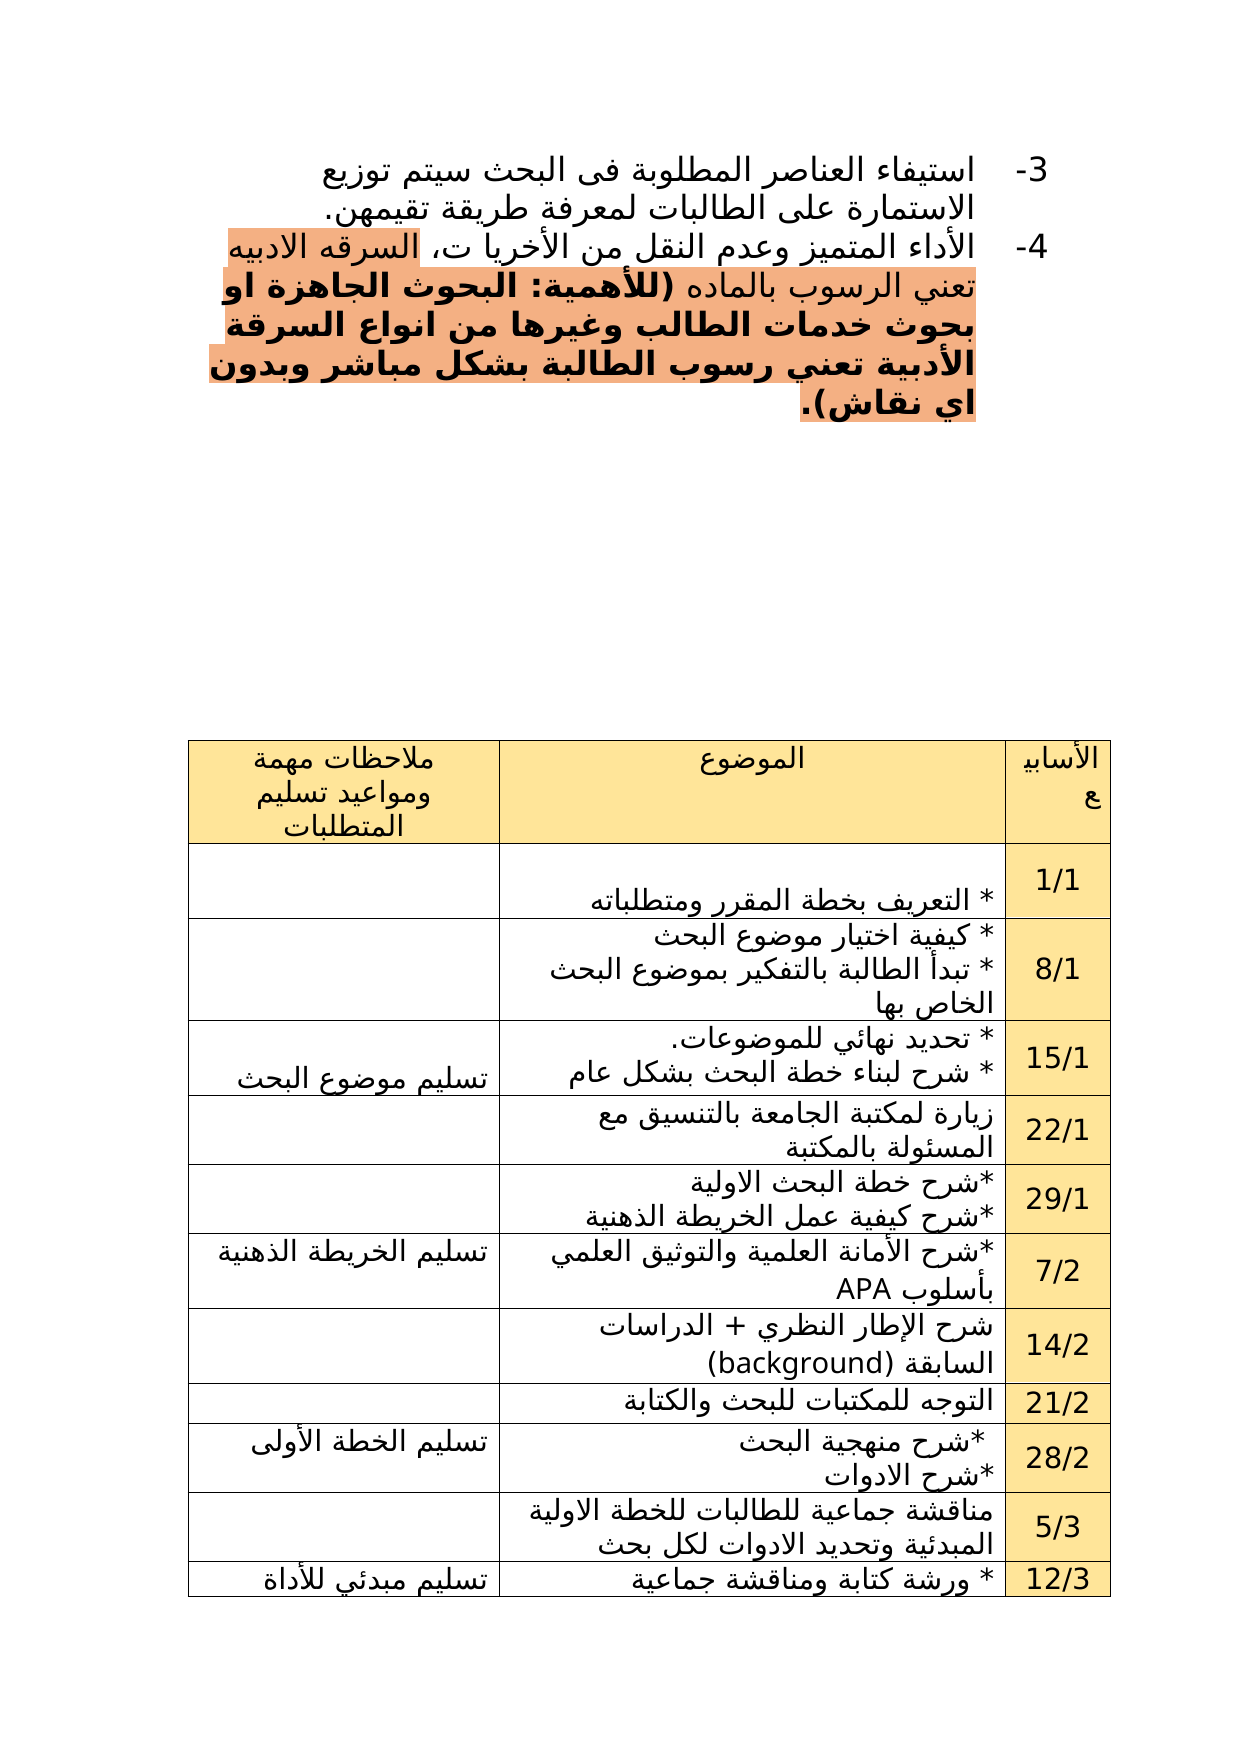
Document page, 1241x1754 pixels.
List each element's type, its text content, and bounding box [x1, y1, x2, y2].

table_cell 7/2 [1006, 1234, 1110, 1308]
table_cell 14/2 [1006, 1309, 1110, 1382]
table_cell تسليم الخريطة الذهنية [189, 1234, 499, 1308]
table_cell 28/2 [1006, 1424, 1110, 1492]
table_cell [500, 1562, 1005, 1596]
table_cell * التعريف بخطة المقرر ومتطلباته [500, 844, 1005, 917]
table_cell 12/3 [1006, 1562, 1110, 1596]
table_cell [189, 1562, 499, 1596]
table_cell 5/3 [1006, 1493, 1110, 1561]
table_cell تسليم الخطة الأولى [189, 1424, 499, 1492]
table_cell 29/1 [1006, 1165, 1110, 1233]
table_header الأسابيع [1006, 741, 1110, 843]
table_cell [189, 1309, 499, 1382]
table_cell [189, 1096, 499, 1164]
table_cell التوجه للمكتبات للبحث والكتابة [500, 1384, 1005, 1423]
table_cell 1/1 [1006, 844, 1110, 917]
table_header ملاحظات مهمة ومواعيد تسليم المتطلبات [189, 741, 499, 843]
list الأداء المتميز وعدم النقل من الأخريا ت، السرقه الادبيه تعني الرسوب بالماده (للأهمية: البحوث الجاهزة او بحوث خدمات الطالب وغيرها من انواع السرقة الأدبية تعني رسوب الطالبة بشكل مباشر وبدون اي نقاش). [420, 228, 1015, 422]
table_cell [189, 919, 499, 1020]
table_cell 8/1 [1006, 919, 1110, 1020]
table_cell شرح الإطار النظري + الدراسات السابقة (background) [500, 1309, 1005, 1382]
list استيفاء العناصر المطلوبة فى البحث سيتم توزيع الاستمارة على الطالبات لمعرفة طريقة تقيمهن. [187, 150, 1015, 228]
table_cell 22/1 [1006, 1096, 1110, 1164]
table_cell * تحديد نهائي للموضوعات. * شرح لبناء خطة البحث بشكل عام [500, 1021, 1005, 1095]
table_cell *شرح منهجية البحث *شرح الادوات [500, 1424, 1005, 1492]
table_cell [189, 844, 499, 917]
table_cell 21/2 [1006, 1384, 1110, 1423]
list الأداء المتميز وعدم النقل من الأخريا ت، السرقه الادبيه تعني الرسوب بالماده (للأهمية: البحوث الجاهزة او بحوث خدمات الطالب وغيرها من انواع السرقة الأدبية تعني رسوب الطالبة بشكل مباشر وبدون اي نقاش). [187, 228, 800, 422]
table_cell مناقشة جماعية للطالبات للخطة الاولية المبدئية وتحديد الادوات لكل بحث [500, 1493, 1005, 1561]
table_cell 15/1 [1006, 1021, 1110, 1095]
table_cell [189, 1384, 499, 1423]
table_header الموضوع [500, 741, 1005, 843]
table_cell *شرح الأمانة العلمية والتوثيق العلمي بأسلوب APA [500, 1234, 1005, 1308]
table_cell [189, 1165, 499, 1233]
table_cell *شرح خطة البحث الاولية *شرح كيفية عمل الخريطة الذهنية [500, 1165, 1005, 1233]
table_cell [189, 1493, 499, 1561]
table_cell تسليم موضوع البحث [189, 1021, 499, 1095]
table_cell * كيفية اختيار موضوع البحث * تبدأ الطالبة بالتفكير بموضوع البحث الخاص بها [500, 919, 1005, 1020]
table_cell زيارة لمكتبة الجامعة بالتنسيق مع المسئولة بالمكتبة [500, 1096, 1005, 1164]
